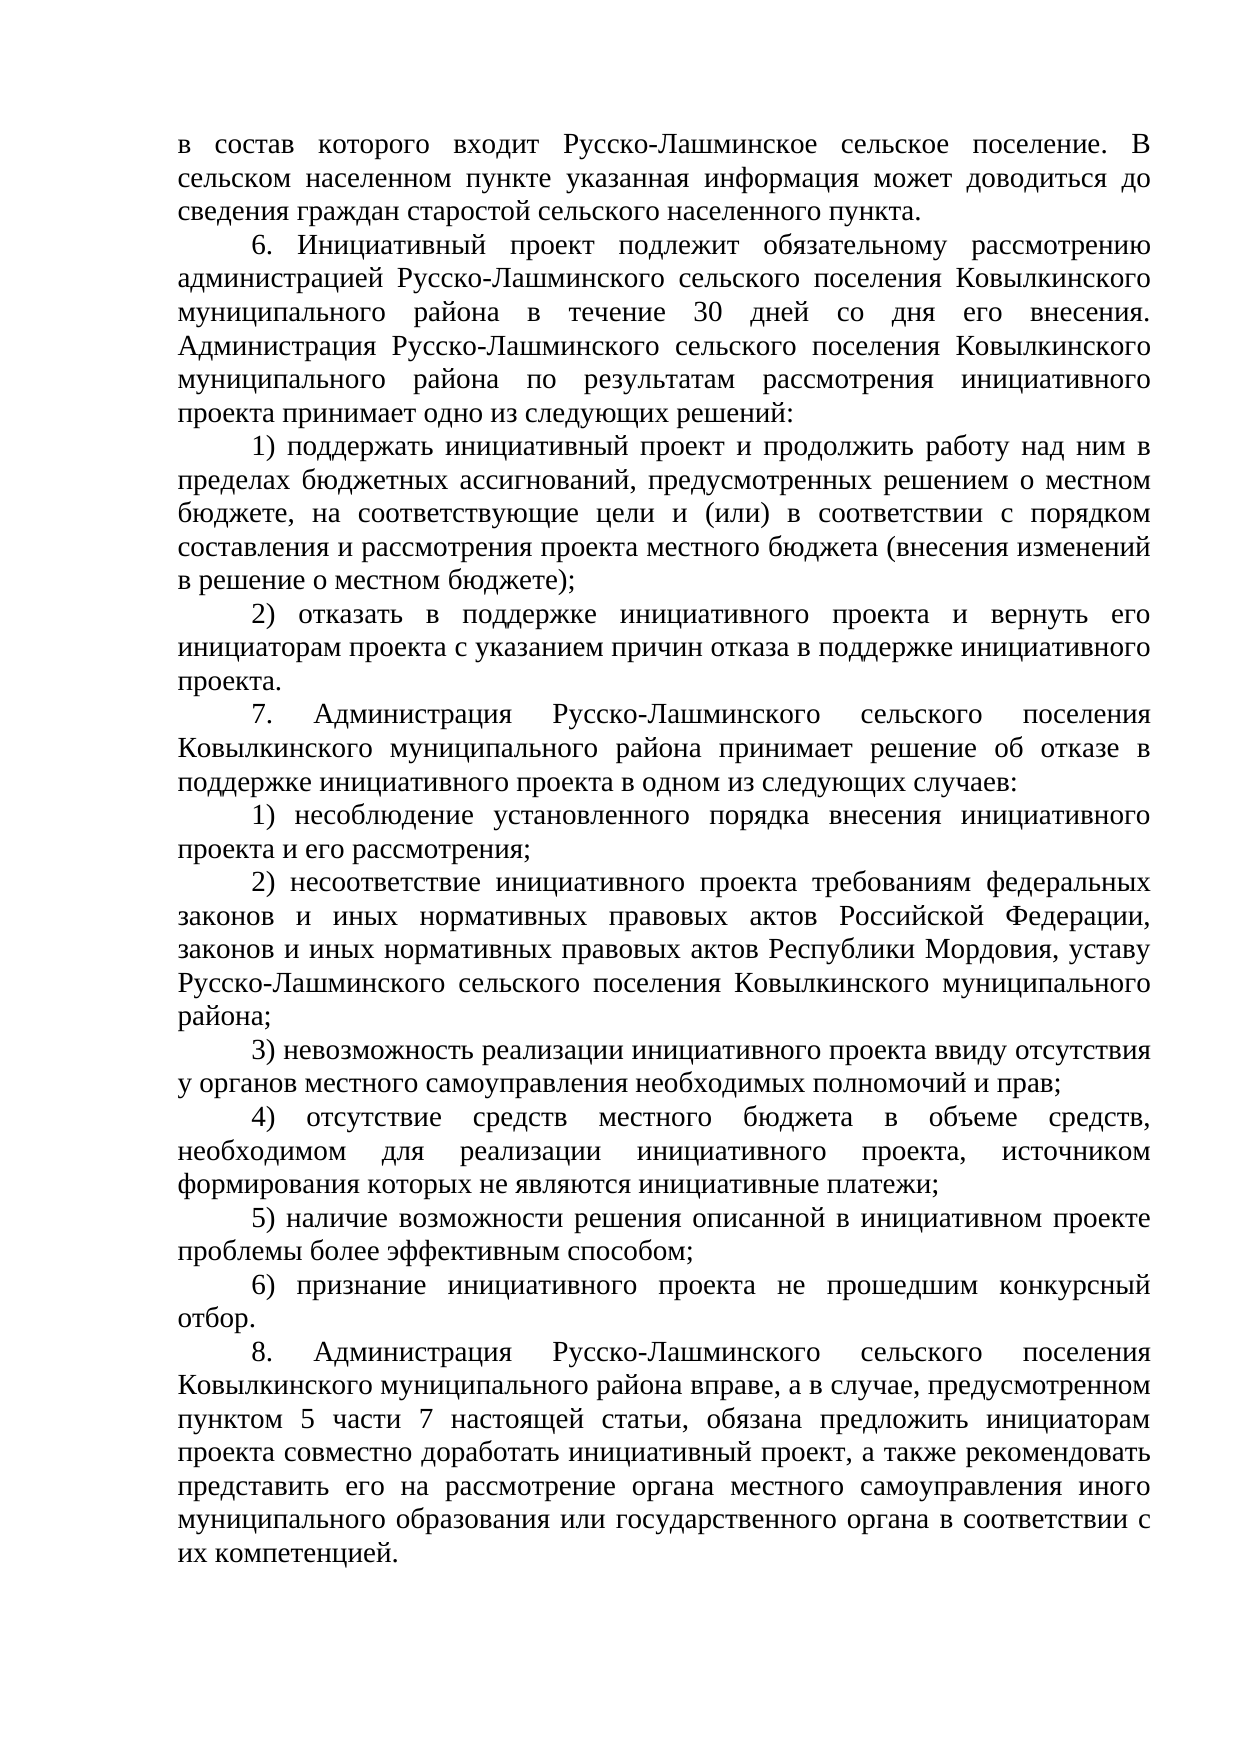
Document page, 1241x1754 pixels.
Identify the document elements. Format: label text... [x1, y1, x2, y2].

text 3) невозможность реализации инициативного проекта ввиду отсутствия у органов местного самоуправления необходимых полномочий и прав; [177, 1032, 1152, 1099]
text 1) несоблюдение установленного порядка внесения инициативного проекта и его рассмотрения; [177, 797, 1152, 864]
text 2) отказать в поддержке инициативного проекта и вернуть его инициаторам проекта с указанием причин отказа в поддержке инициативного проекта. [177, 596, 1152, 697]
text 6. Инициативный проект подлежит обязательному рассмотрению администрацией Русско-Лашминского сельского поселения Ковылкинского муниципального района в течение 30 дней со дня его внесения. Администрация Русско-Лашминского сельского поселения Ковылкинского муниципального района по результатам рассмотрения инициативного проекта принимает одно из следующих решений: [177, 227, 1152, 428]
text 4) отсутствие средств местного бюджета в объеме средств, необходимом для реализации инициативного проекта, источником формирования которых не являются инициативные платежи; [177, 1099, 1152, 1200]
text 6) признание инициативного проекта не прошедшим конкурсный отбор. [177, 1267, 1152, 1334]
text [177, 126, 1152, 227]
text 7. Администрация Русско-Лашминского сельского поселения Ковылкинского муниципального района принимает решение об отказе в поддержке инициативного проекта в одном из следующих случаев: [177, 697, 1152, 797]
text 1) поддержать инициативный проект и продолжить работу над ним в пределах бюджетных ассигнований, предусмотренных решением о местном бюджете, на соответствующие цели и (или) в соответствии с порядком составления и рассмотрения проекта местного бюджета (внесения изменений в решение о местном бюджете); [177, 428, 1152, 596]
text 8. Администрация Русско-Лашминского сельского поселения Ковылкинского муниципального района вправе, а в случае, предусмотренном пунктом 5 части 7 настоящей статьи, обязана предложить инициаторам проекта совместно доработать инициативный проект, а также рекомендовать представить его на рассмотрение органа местного самоуправления иного муниципального образования или государственного органа в соответствии с их компетенцией. [177, 1334, 1152, 1569]
text 5) наличие возможности решения описанной в инициативном проекте проблемы более эффективным способом; [177, 1200, 1152, 1267]
text 2) несоответствие инициативного проекта требованиям федеральных законов и иных нормативных правовых актов Российской Федерации, законов и иных нормативных правовых актов Республики Мордовия, уставу Русско-Лашминского сельского поселения Ковылкинского муниципального района; [177, 864, 1152, 1032]
